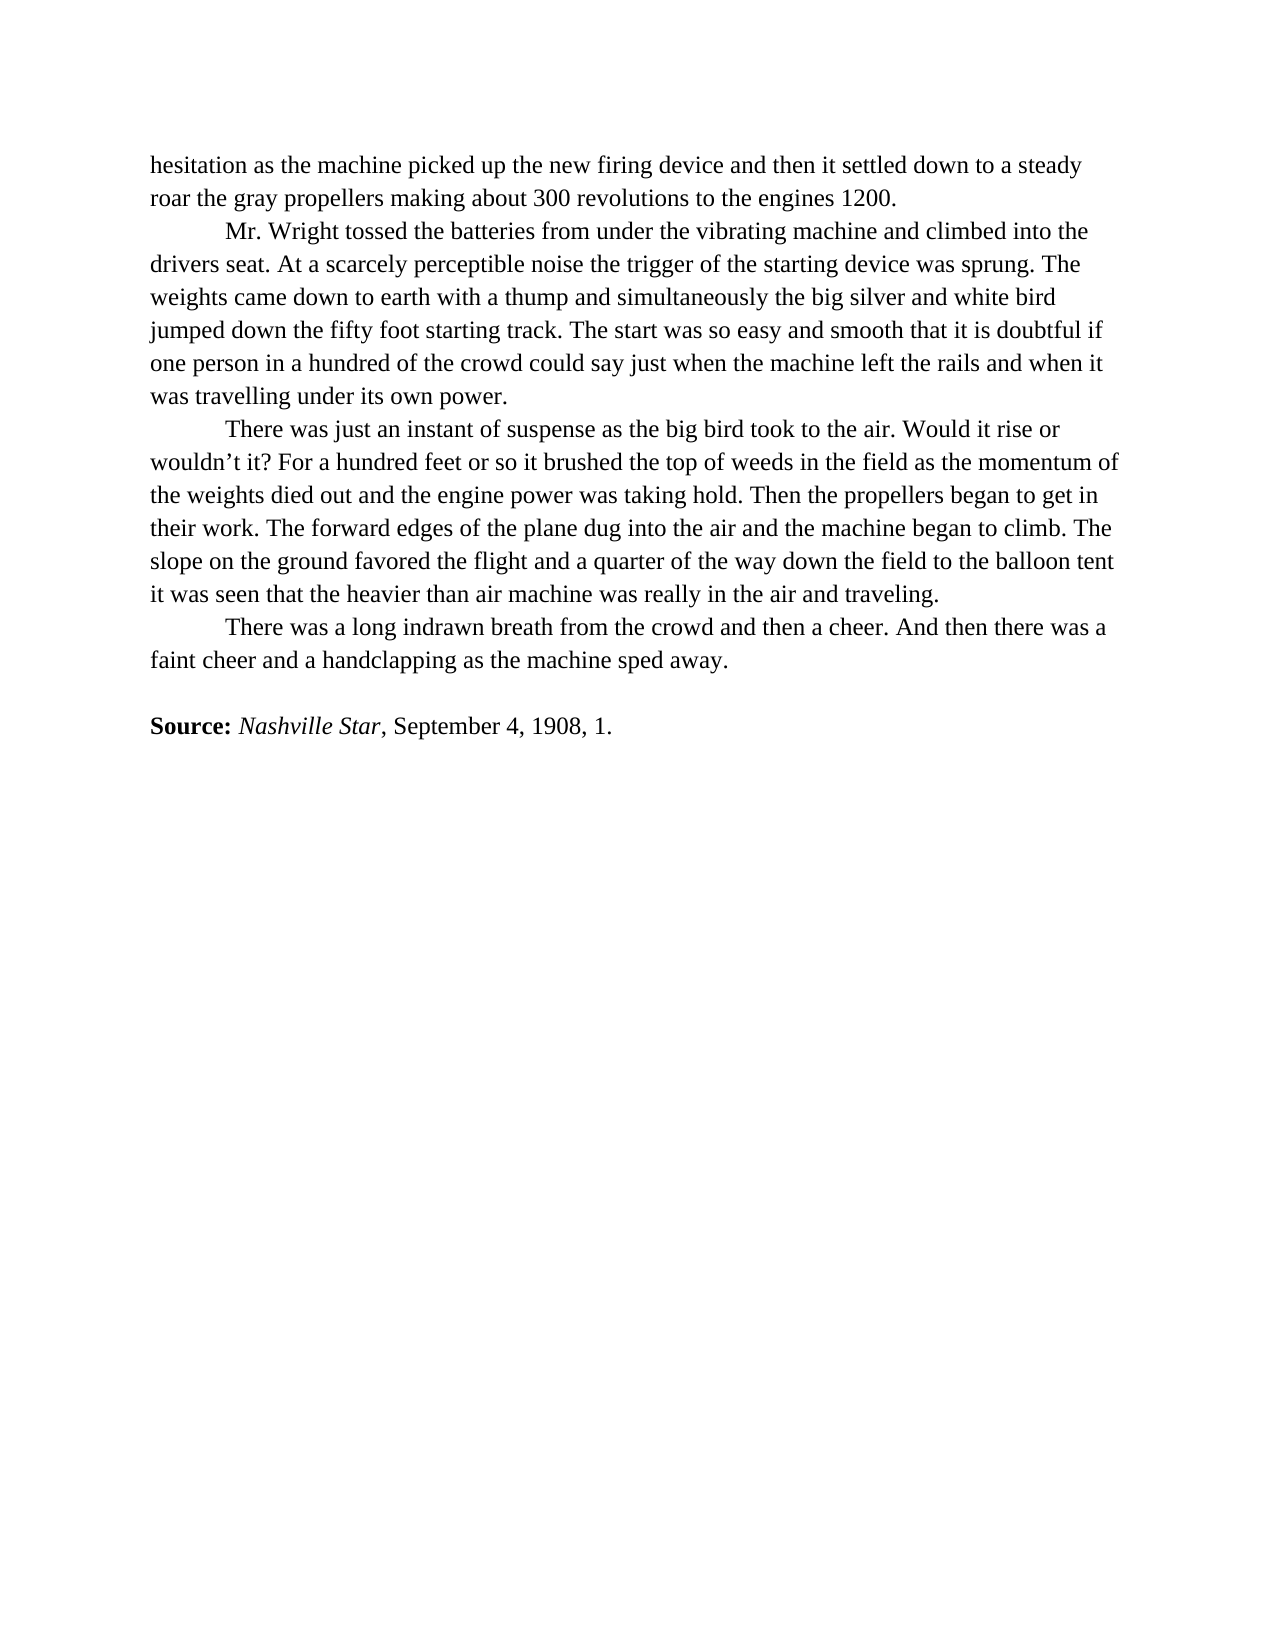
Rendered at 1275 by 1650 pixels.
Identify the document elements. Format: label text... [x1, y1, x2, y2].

text Mr. Wright tossed the batteries from under the vibrating machine and climbed into the drivers seat. At a scarcely perceptible noise the trigger of the starting device was sprung. The weights came down to earth with a thump and simultaneously the big silver and white bird jumped down the fifty foot starting track. The start was so easy and smooth that it is doubtful if one person in a hundred of the crowd could say just when the machine left the rails and when it was travelling under its own power. [150, 216, 1125, 410]
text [150, 150, 1125, 212]
text There was a long indrawn breath from the crowd and then a cheer. And then there was a faint cheer and a handclapping as the machine sped away. [150, 612, 1125, 674]
text Source: Nashville Star, September 4, 1908, 1. [150, 711, 1125, 740]
text There was just an instant of suspense as the big bird took to the air. Would it rise or wouldn’t it? For a hundred feet or so it brushed the top of weeds in the field as the momentum of the weights died out and the engine power was taking hold. Then the propellers began to get in their work. The forward edges of the plane dug into the air and the machine began to climb. The slope on the ground favored the flight and a quarter of the way down the field to the balloon tent it was seen that the heavier than air machine was really in the air and traveling. [150, 414, 1125, 608]
